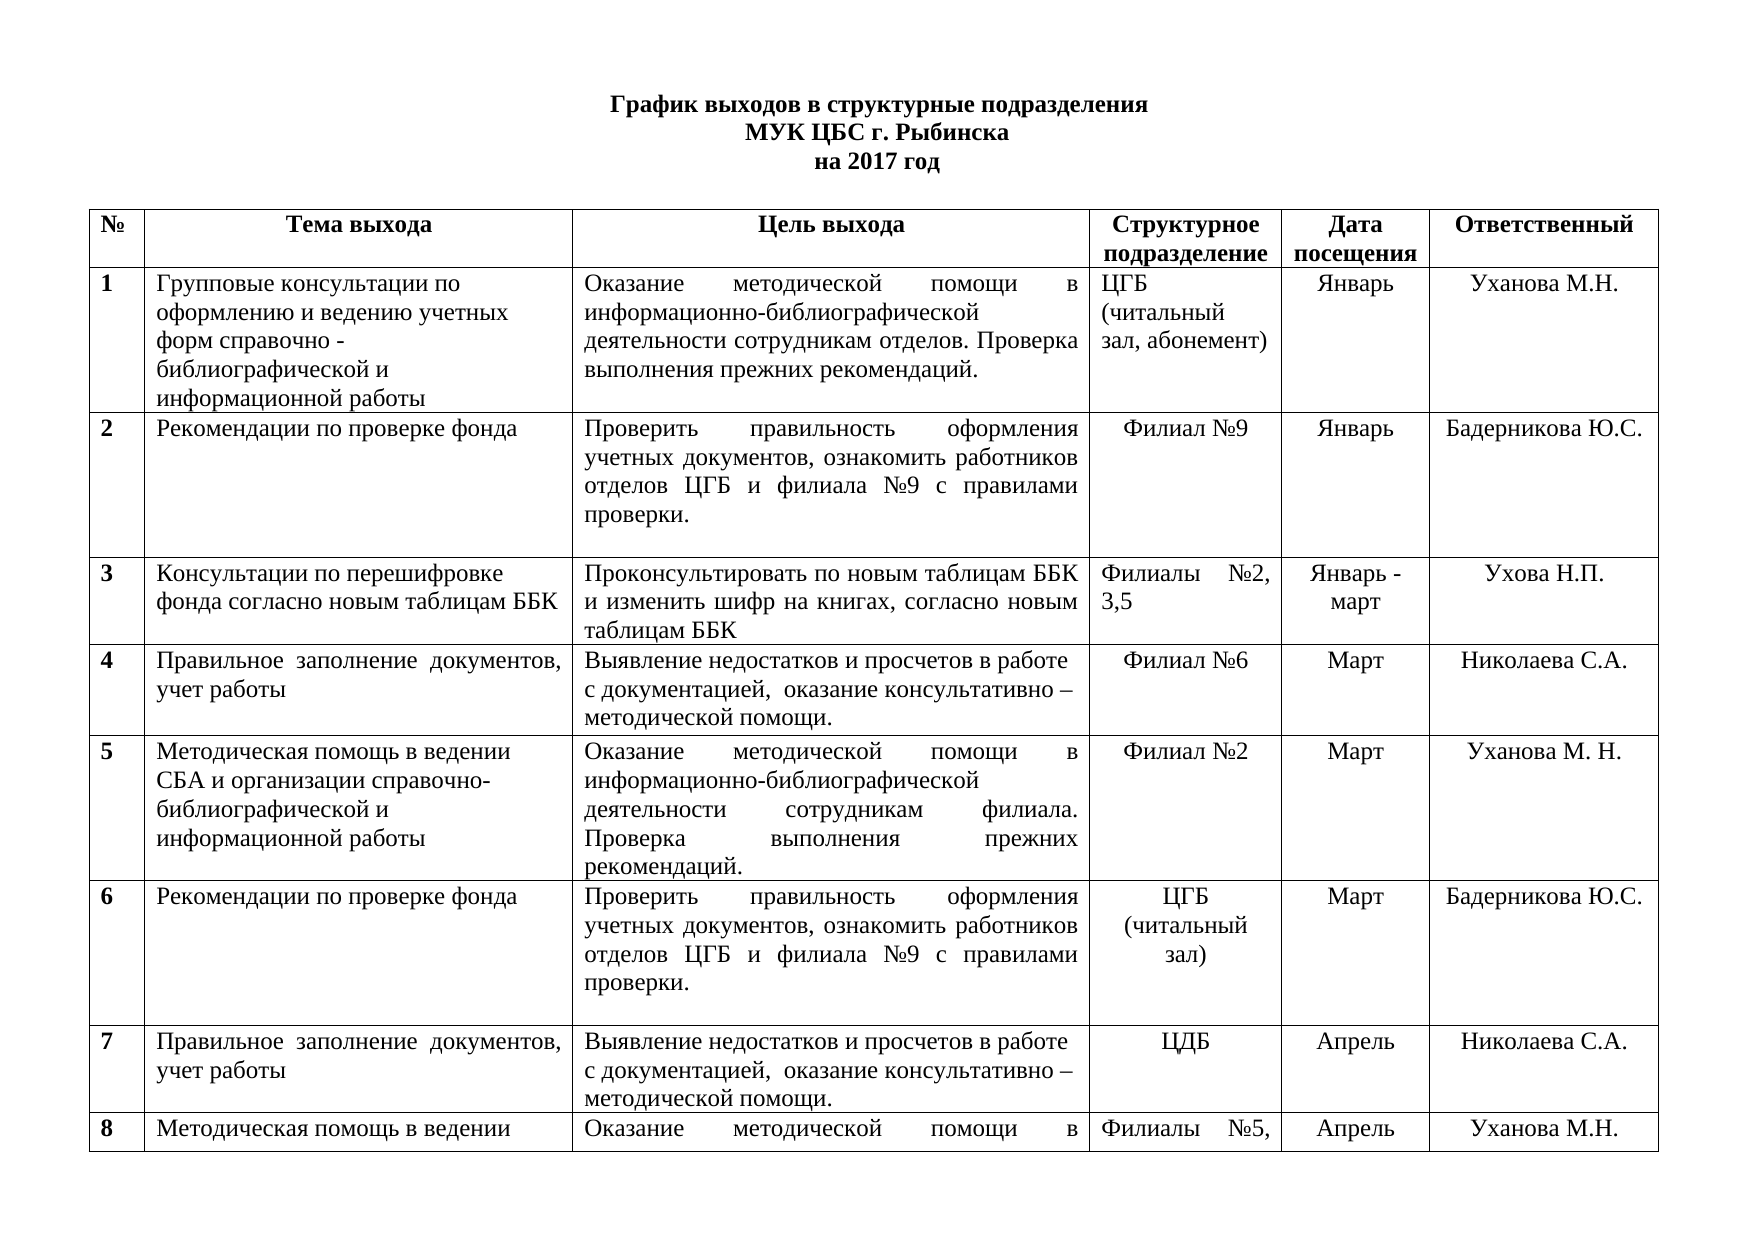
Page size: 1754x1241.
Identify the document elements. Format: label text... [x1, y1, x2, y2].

table_cell Правильное заполнение документов, учет работы [145, 645, 572, 735]
table_cell Филиал №2 [1090, 736, 1281, 880]
table_cell Январь - март [1282, 558, 1429, 644]
table_cell Проверить правильность оформления учетных документов, ознакомить работников отделов ЦГБ и филиала №9 с правилами проверки. [573, 881, 1089, 1025]
table_cell Методическая помощь в ведении СБА и организации справочно-библиографической и информационной работы [145, 736, 572, 880]
table_cell Рекомендации по проверке фонда [145, 413, 572, 557]
text МУК ЦБС г. Рыбинска [89, 117, 1665, 146]
table_cell Апрель [1282, 1113, 1429, 1151]
table_cell Выявление недостатков и просчетов в работе с документацией, оказание консультативно – методической помощи. [573, 1026, 1089, 1112]
table_cell Филиалы №5, 10 [1090, 1113, 1281, 1151]
table_header Структурное подразделение [1090, 210, 1281, 267]
table_cell Апрель [1282, 1026, 1429, 1112]
table_cell Уханова М.Н. [1430, 1113, 1658, 1151]
table_cell Март [1282, 736, 1429, 880]
table_cell ЦДБ [1090, 1026, 1281, 1112]
table_header Ответственный [1430, 210, 1658, 267]
table_cell 6 [90, 881, 144, 1025]
table_cell Проверить правильность оформления учетных документов, ознакомить работников отделов ЦГБ и филиала №9 с правилами проверки. [573, 413, 1089, 557]
table_header Тема выхода [145, 210, 572, 267]
table_cell Уханова М. Н. [1430, 736, 1658, 880]
table_cell Январь [1282, 268, 1429, 412]
table_cell 1 [90, 268, 144, 412]
table_header № [90, 210, 144, 267]
table_cell Ухова Н.П. [1430, 558, 1658, 644]
table_cell 5 [90, 736, 144, 880]
table_cell Выявление недостатков и просчетов в работе с документацией, оказание консультативно – методической помощи. [573, 645, 1089, 735]
table_cell Правильное заполнение документов, учет работы [145, 1026, 572, 1112]
table_cell Январь [1282, 413, 1429, 557]
table_cell Филиал №6 [1090, 645, 1281, 735]
table_cell ЦГБ (читальный зал) [1090, 881, 1281, 1025]
text График выходов в структурные подразделения [89, 89, 1669, 117]
table_cell Бадерникова Ю.С. [1430, 881, 1658, 1025]
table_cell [573, 1113, 1089, 1151]
table_cell Групповые консультации по оформлению и ведению учетных форм справочно - библиографической и информационной работы [145, 268, 572, 412]
table_cell Бадерникова Ю.С. [1430, 413, 1658, 557]
table_cell Уханова М.Н. [1430, 268, 1658, 412]
text на 2017 год [89, 146, 1665, 175]
table_cell Рекомендации по проверке фонда [145, 881, 572, 1025]
table_cell 7 [90, 1026, 144, 1112]
table_cell Филиал №9 [1090, 413, 1281, 557]
table_cell Проконсультировать по новым таблицам ББК и изменить шифр на книгах, согласно новым таблицам ББК [573, 558, 1089, 644]
table_cell Март [1282, 645, 1429, 735]
table_cell 8 [90, 1113, 144, 1151]
table_cell 3 [90, 558, 144, 644]
table_cell Николаева С.А. [1430, 645, 1658, 735]
table_cell Оказание методической помощи в информационно-библиографической деятельности сотрудникам отделов. Проверка выполнения прежних рекомендаций. [573, 268, 1089, 412]
table_cell 4 [90, 645, 144, 735]
table_header Цель выхода [573, 210, 1089, 267]
table_cell ЦГБ (читальный зал, абонемент) [1090, 268, 1281, 412]
table_cell Консультации по перешифровке фонда согласно новым таблицам ББК [145, 558, 572, 644]
table_cell Март [1282, 881, 1429, 1025]
table_header Дата посещения [1282, 210, 1429, 267]
table_cell Николаева С.А. [1430, 1026, 1658, 1112]
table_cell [145, 1113, 572, 1151]
table_cell Оказание методической помощи в информационно-библиографической деятельности сотрудникам филиала. Проверка выполнения прежних рекомендаций. [573, 736, 1089, 880]
table_cell 2 [90, 413, 144, 557]
table_cell Филиалы №2, 3,5 [1090, 558, 1281, 644]
